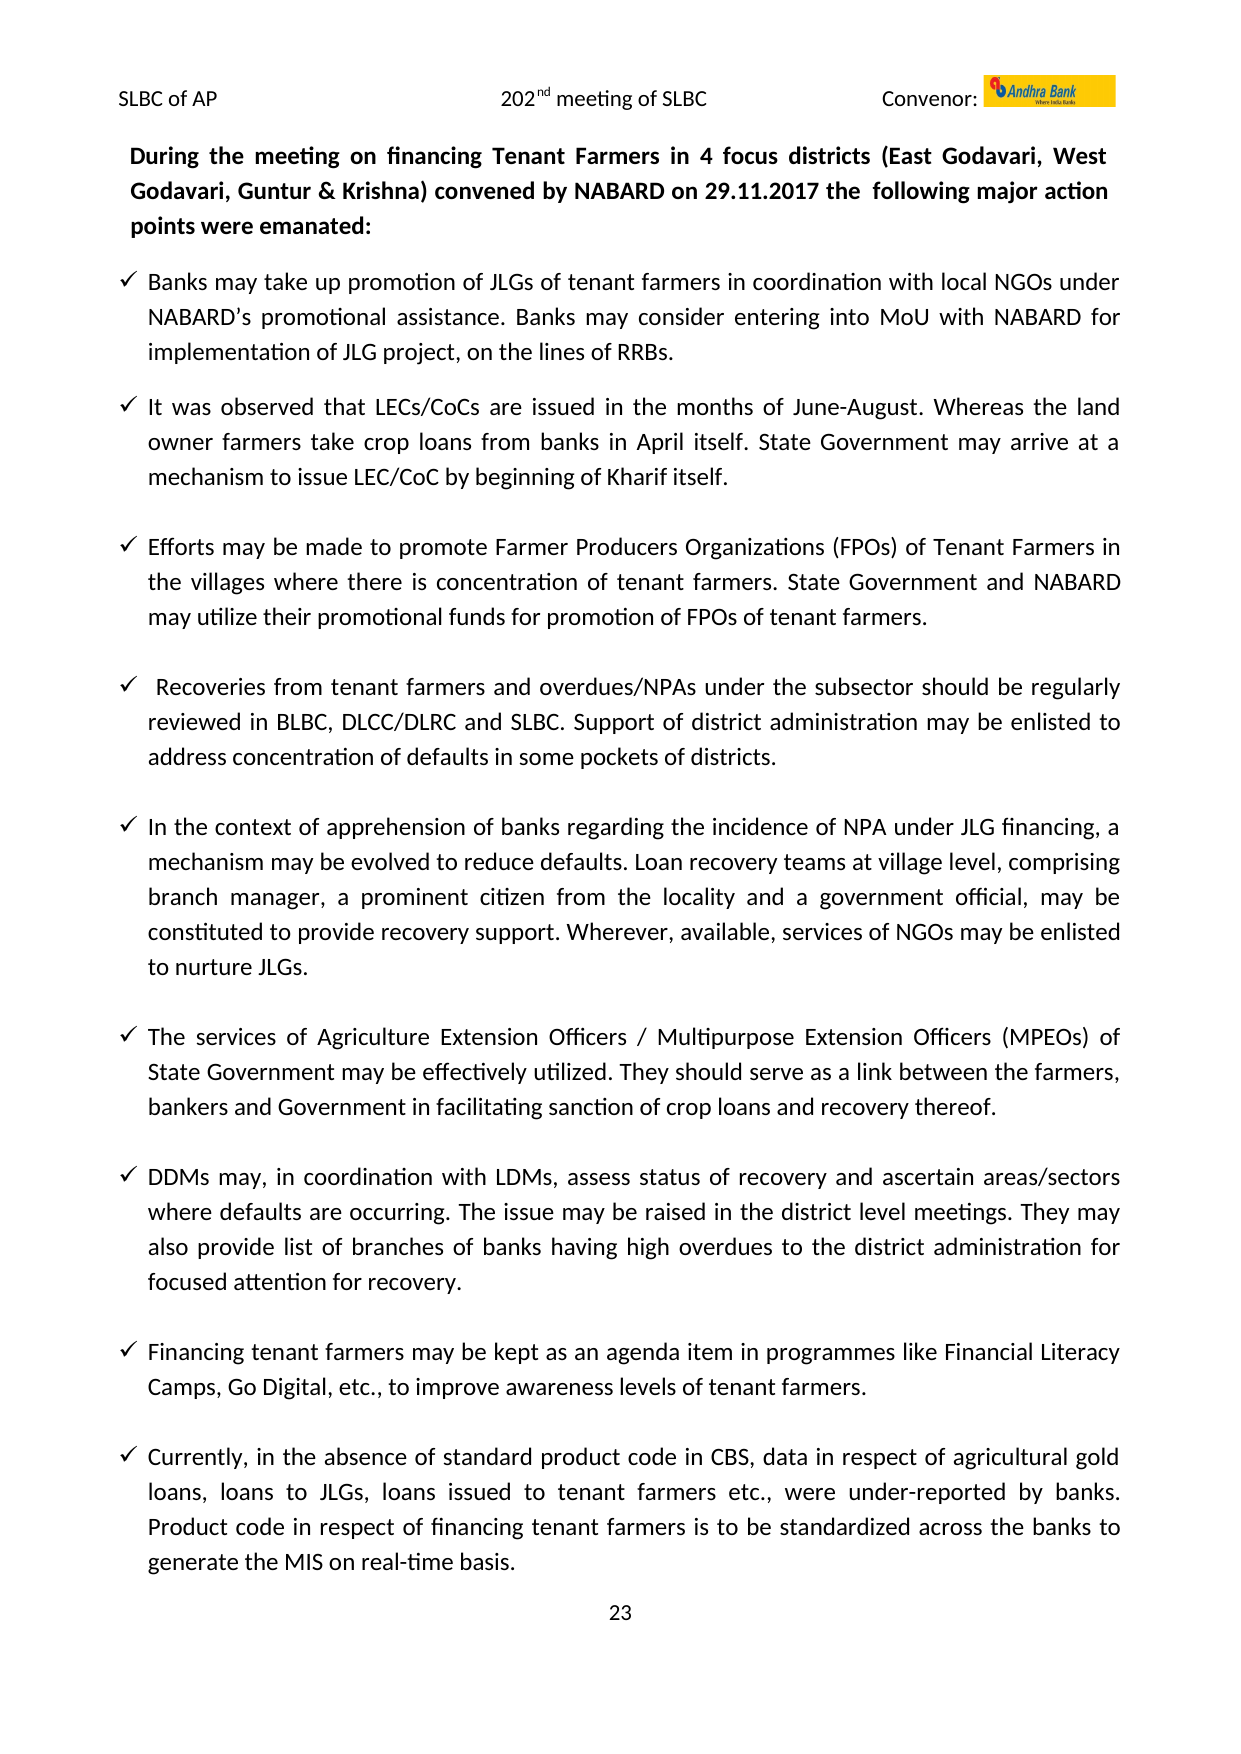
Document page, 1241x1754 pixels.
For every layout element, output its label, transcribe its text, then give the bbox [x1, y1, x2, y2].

list Financing tenant farmers may be kept as an agenda item in programmes like Financial Literacy Camps, Go Digital, etc., to improve awareness levels of tenant farmers. [118, 1336, 1122, 1402]
list Recoveries from tenant farmers and overdues/NPAs under the subsector should be regularly reviewed in BLBC, DLCC/DLRC and SLBC. Support of district administration may be enlisted to address concentration of defaults in some pockets of districts. [118, 671, 1122, 772]
list It was observed that LECs/CoCs are issued in the months of June-August. Whereas the land owner farmers take crop loans from banks in April itself. State Government may arrive at a mechanism to issue LEC/CoC by beginning of Kharif itself. [118, 391, 1122, 492]
picture [983, 75, 1116, 107]
list In the context of apprehension of banks regarding the incidence of NPA under JLG financing, a mechanism may be evolved to reduce defaults. Loan recovery teams at village level, comprising branch manager, a prominent citizen from the locality and a government official, may be constituted to provide recovery support. Wherever, available, services of NGOs may be enlisted to nurture JLGs. [118, 811, 1122, 982]
text During the meeting on financing Tenant Farmers in 4 focus districts (East Godavari, West Godavari, Guntur & Krishna) convened by NABARD on 29.11.2017 the following major action points were emanated: [129, 140, 1109, 241]
list DDMs may, in coordination with LDMs, assess status of recovery and ascertain areas/sectors where defaults are occurring. The issue may be raised in the district level meetings. They may also provide list of branches of banks having high overdues to the district administration for focused attention for recovery. [118, 1161, 1122, 1297]
list Currently, in the absence of standard product code in CBS, data in respect of agricultural gold loans, loans to JLGs, loans issued to tenant farmers etc., were under-reported by banks. Product code in respect of financing tenant farmers is to be standardized across the banks to generate the MIS on real-time basis. [118, 1441, 1122, 1577]
list Efforts may be made to promote Farmer Producers Organizations (FPOs) of Tenant Farmers in the villages where there is concentration of tenant farmers. State Government and NABARD may utilize their promotional funds for promotion of FPOs of tenant farmers. [118, 531, 1122, 632]
list The services of Agriculture Extension Officers / Multipurpose Extension Officers (MPEOs) of State Government may be effectively utilized. They should serve as a link between the farmers, bankers and Government in facilitating sanction of crop loans and recovery thereof. [118, 1021, 1122, 1122]
list Banks may take up promotion of JLGs of tenant farmers in coordination with local NGOs under NABARD’s promotional assistance. Banks may consider entering into MoU with NABARD for implementation of JLG project, on the lines of RRBs. [118, 266, 1122, 366]
